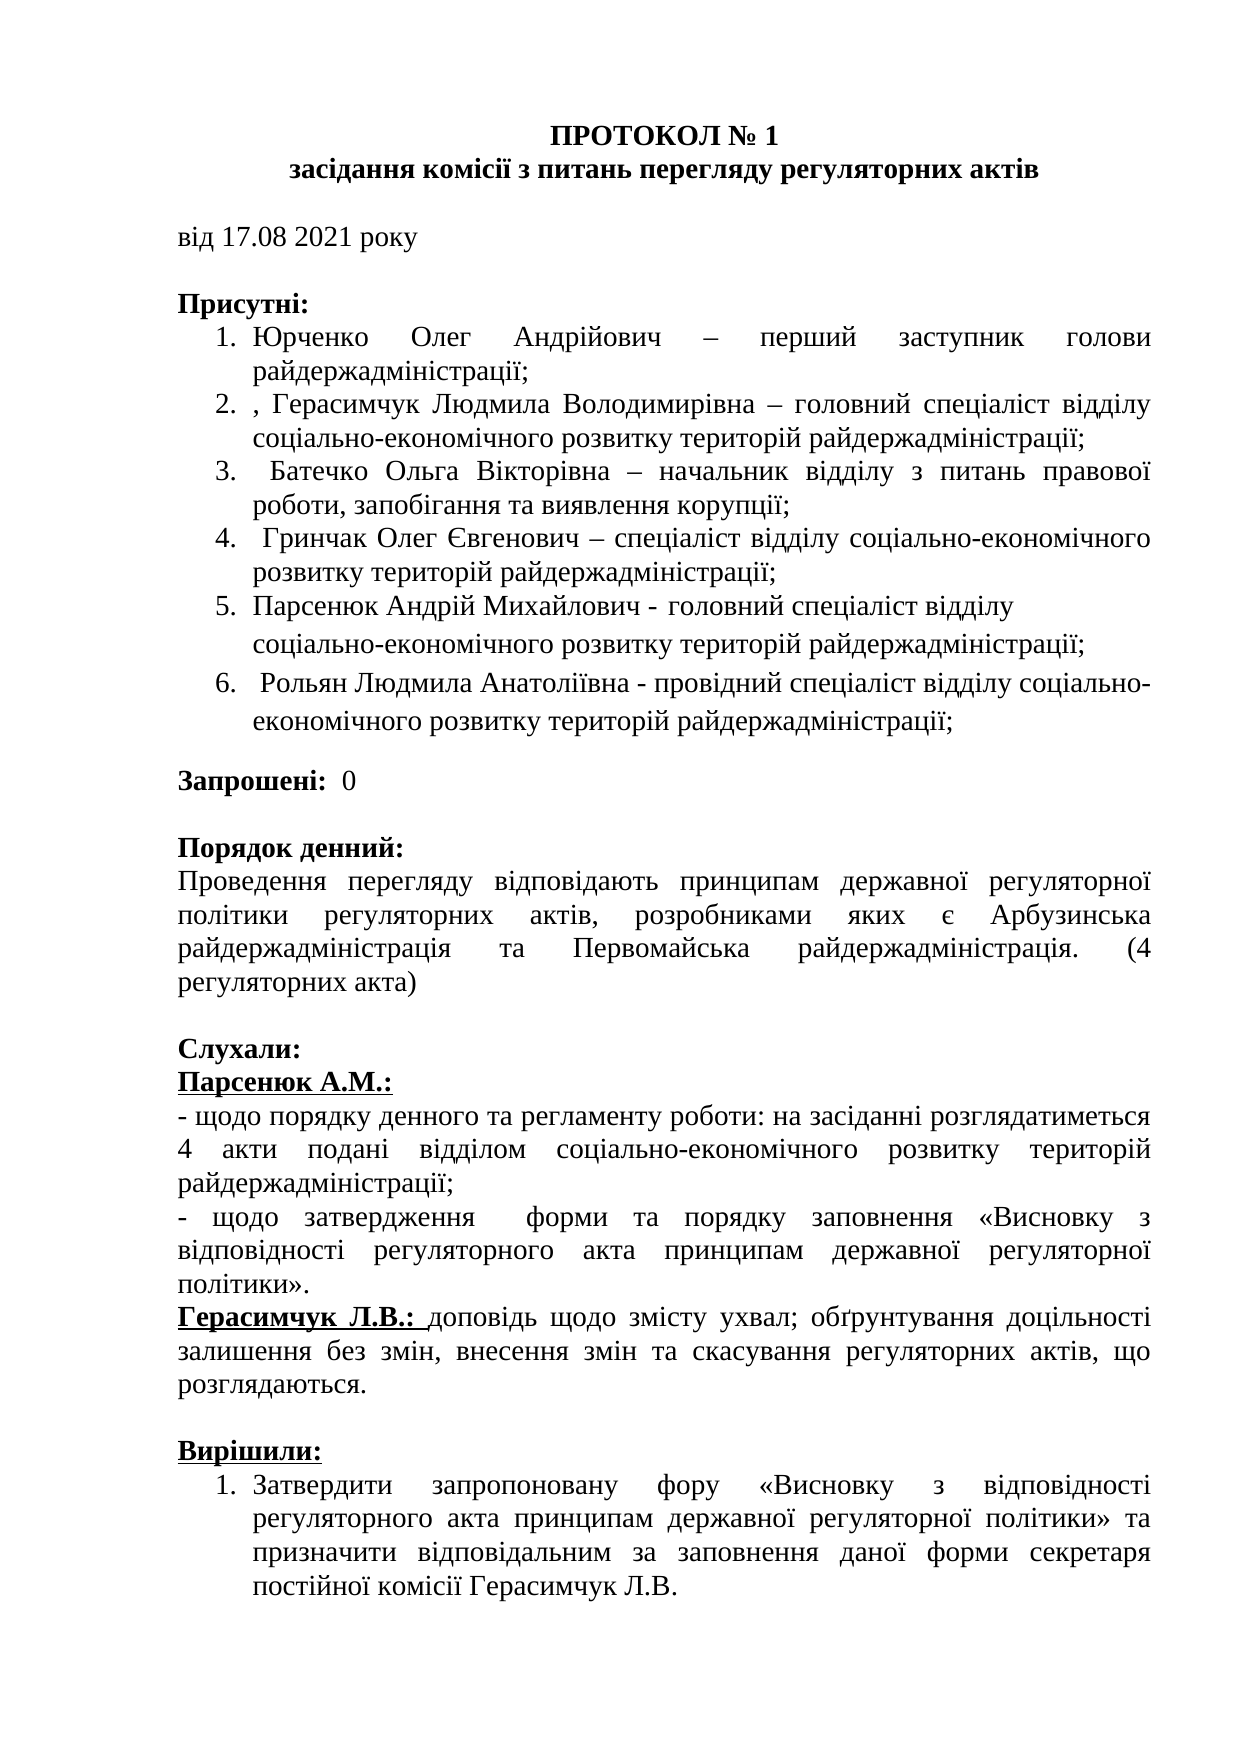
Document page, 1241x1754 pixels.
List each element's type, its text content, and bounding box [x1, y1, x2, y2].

text від 17.08 2021 року [177, 219, 1152, 252]
list Юрченко Олег Андрійович – перший заступник голови райдержадміністрації; [215, 319, 1152, 386]
text Присутні: [177, 286, 1152, 319]
list Рольян Людмила Анатоліївна - провідний спеціаліст відділу соціально-економічного розвитку територій райдержадміністрації; [215, 665, 1152, 737]
text Герасимчук Л.В.: доповідь щодо змісту ухвал; обґрунтування доцільності залишення без змін, внесення змін та скасування регуляторних актів, що розглядаються. [177, 1299, 1152, 1400]
text - щодо затвердження форми та порядку заповнення «Висновку з відповідності регуляторного акта принципам державної регуляторної політики». [177, 1199, 1152, 1299]
text засідання комісії з питань перегляду регуляторних актів [177, 152, 1152, 185]
list , Герасимчук Людмила Володимирівна – головний спеціаліст відділу соціально-економічного розвитку територій райдержадміністрації; [215, 386, 1152, 453]
text Проведення перегляду відповідають принципам державної регуляторної політики регуляторних актів, розробниками яких є Арбузинська райдержадміністрація та Первомайська райдержадміністрація. (4 регуляторних акта) [177, 863, 1152, 997]
text Вирішили: [177, 1433, 1152, 1467]
list Парсенюк Андрій Михайлович - головний спеціаліст відділу соціально-економічного розвитку територій райдержадміністрації; [215, 588, 1152, 660]
text Парсенюк А.М.: [177, 1064, 1152, 1098]
text Запрошені: 0 [177, 763, 1152, 796]
list Гринчак Олег Євгенович – спеціаліст відділу соціально-економічного розвитку територій райдержадміністрації; [215, 521, 1152, 588]
text Порядок денний: [177, 830, 1152, 863]
text Слухали: [177, 1031, 1152, 1064]
text - щодо порядку денного та регламенту роботи: на засіданні розглядатиметься 4 акти подані відділом соціально-економічного розвитку територій райдержадміністрації; [177, 1098, 1152, 1199]
list Затвердити запропоновану фору «Висновку з відповідності регуляторного акта принципам державної регуляторної політики» та призначити відповідальним за заповнення даної форми секретаря постійної комісії Герасимчук Л.В. [215, 1467, 1152, 1601]
list Батечко Ольга Вікторівна – начальник відділу з питань правової роботи, запобігання та виявлення корупції; [215, 453, 1152, 521]
text ПРОТОКОЛ № 1 [177, 118, 1152, 152]
